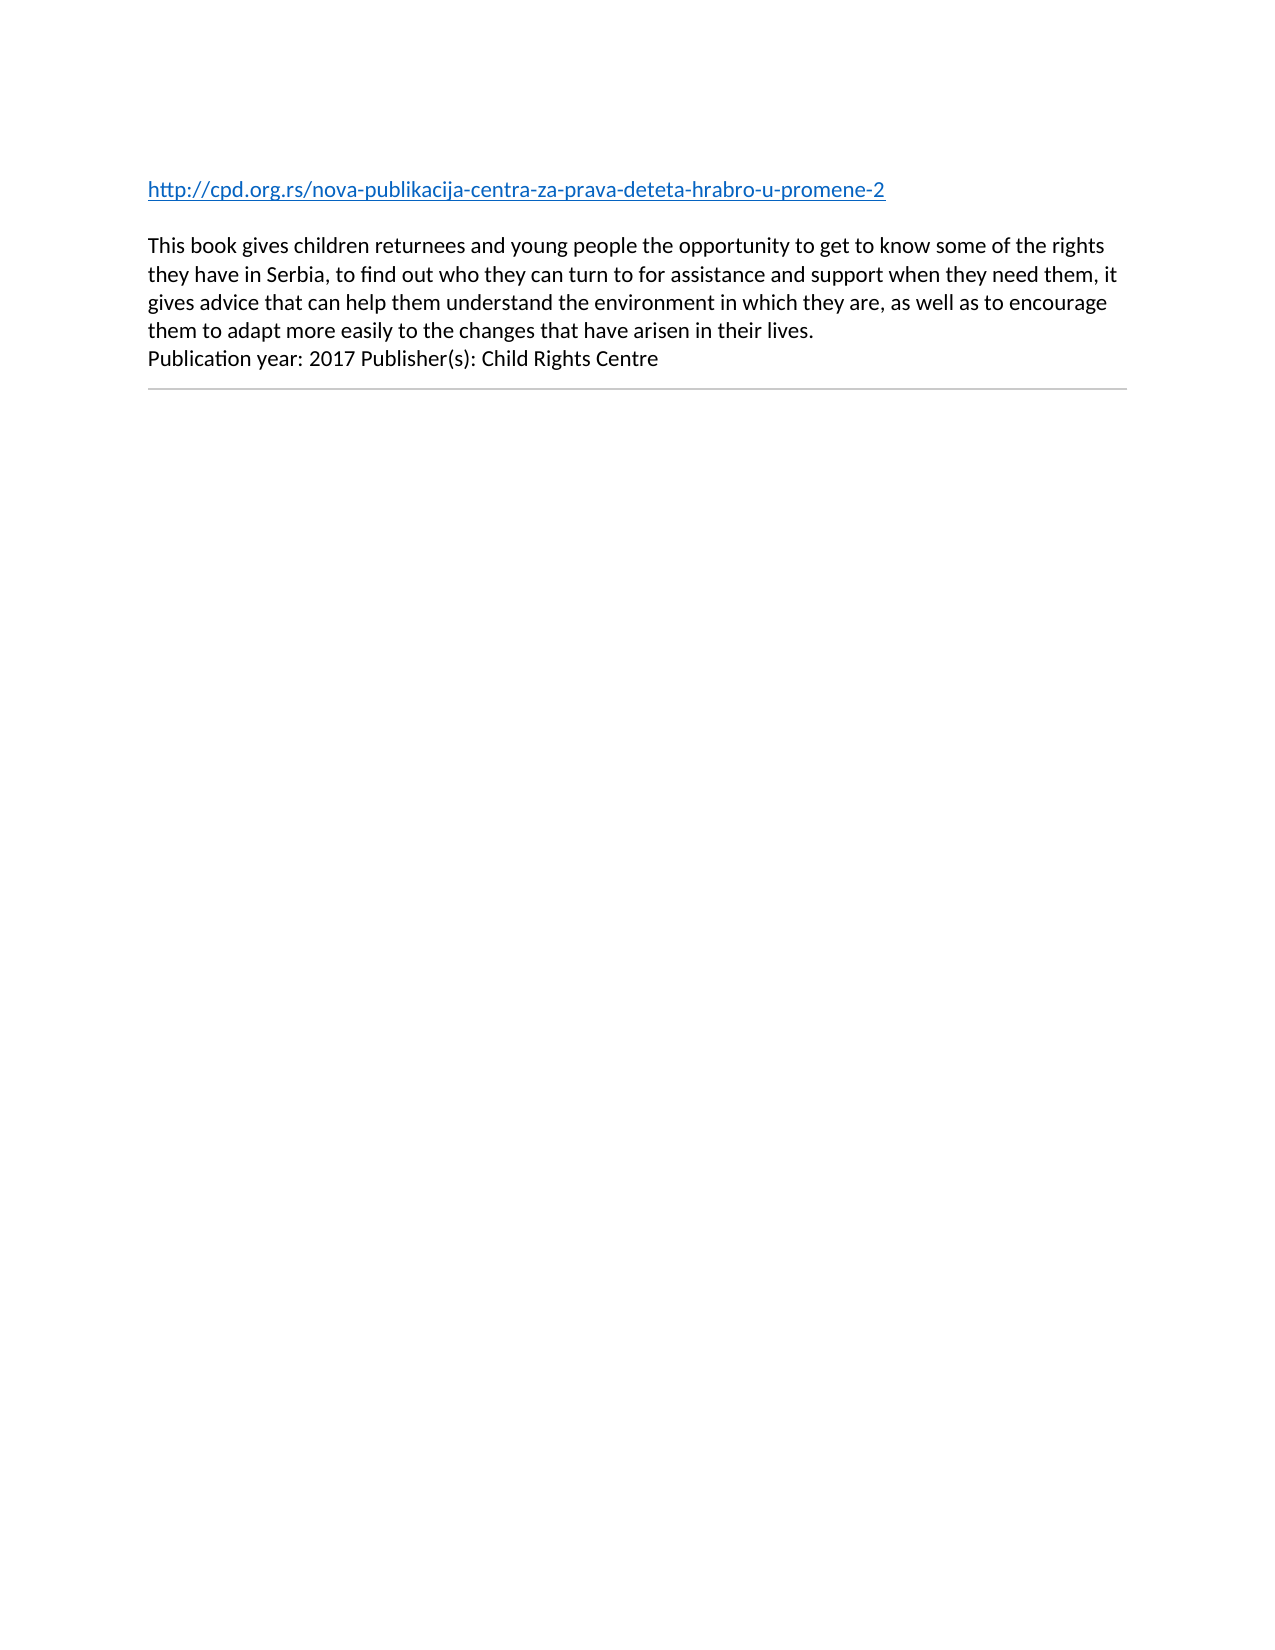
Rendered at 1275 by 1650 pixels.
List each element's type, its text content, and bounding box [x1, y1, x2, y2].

text This book gives children returnees and young people the opportunity to get to know some of the rights they have in Serbia, to find out who they can turn to for assistance and support when they need them, it gives advice that can help them understand the environment in which they are, as well as to encourage them to adapt more easily to the changes that have arisen in their lives. [148, 232, 1127, 344]
text http://cpd.org.rs/nova-publikacija-centra-za-prava-deteta-hrabro-u-promene-2 [148, 176, 1127, 204]
text Publication year: 2017 Publisher(s): Child Rights Centre [148, 344, 1127, 388]
